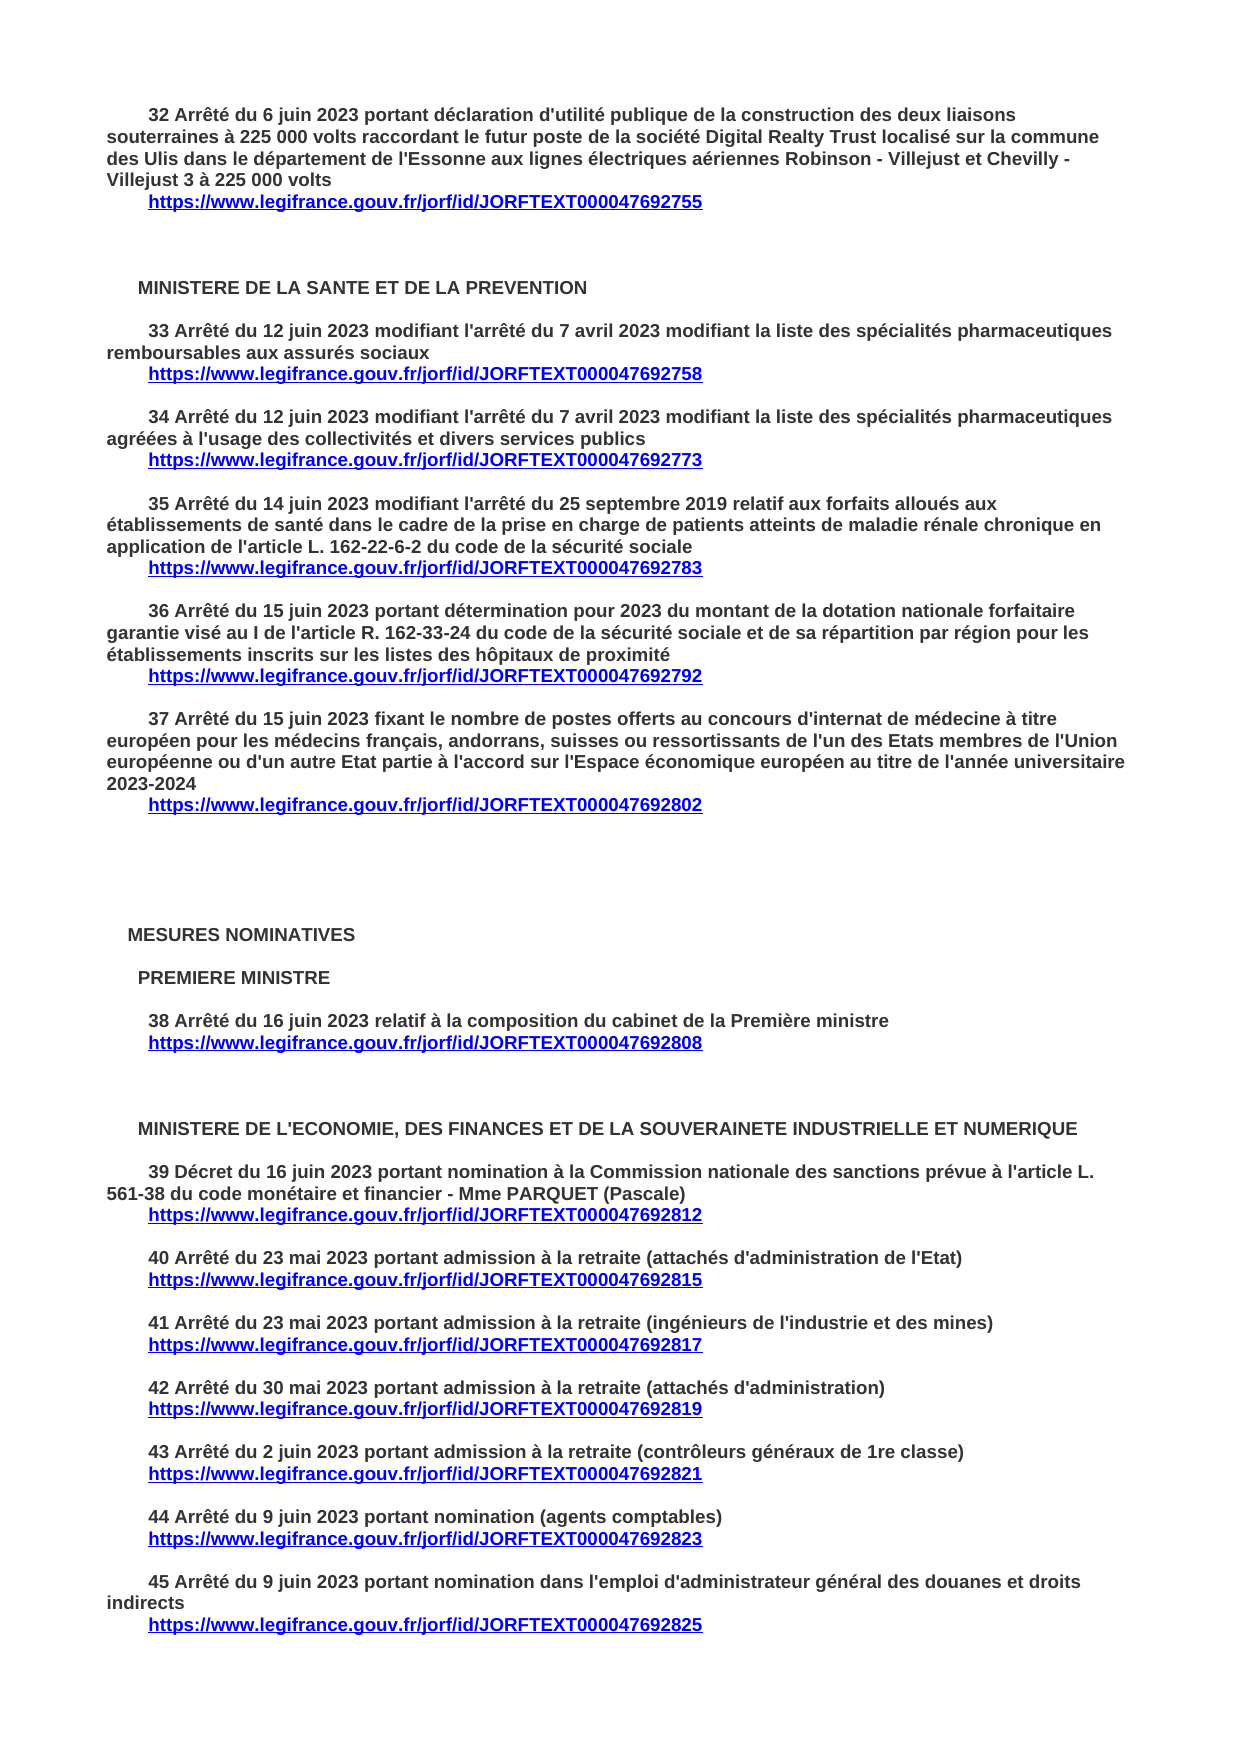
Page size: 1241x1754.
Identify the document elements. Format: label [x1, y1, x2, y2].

text [106, 83, 1128, 1635]
